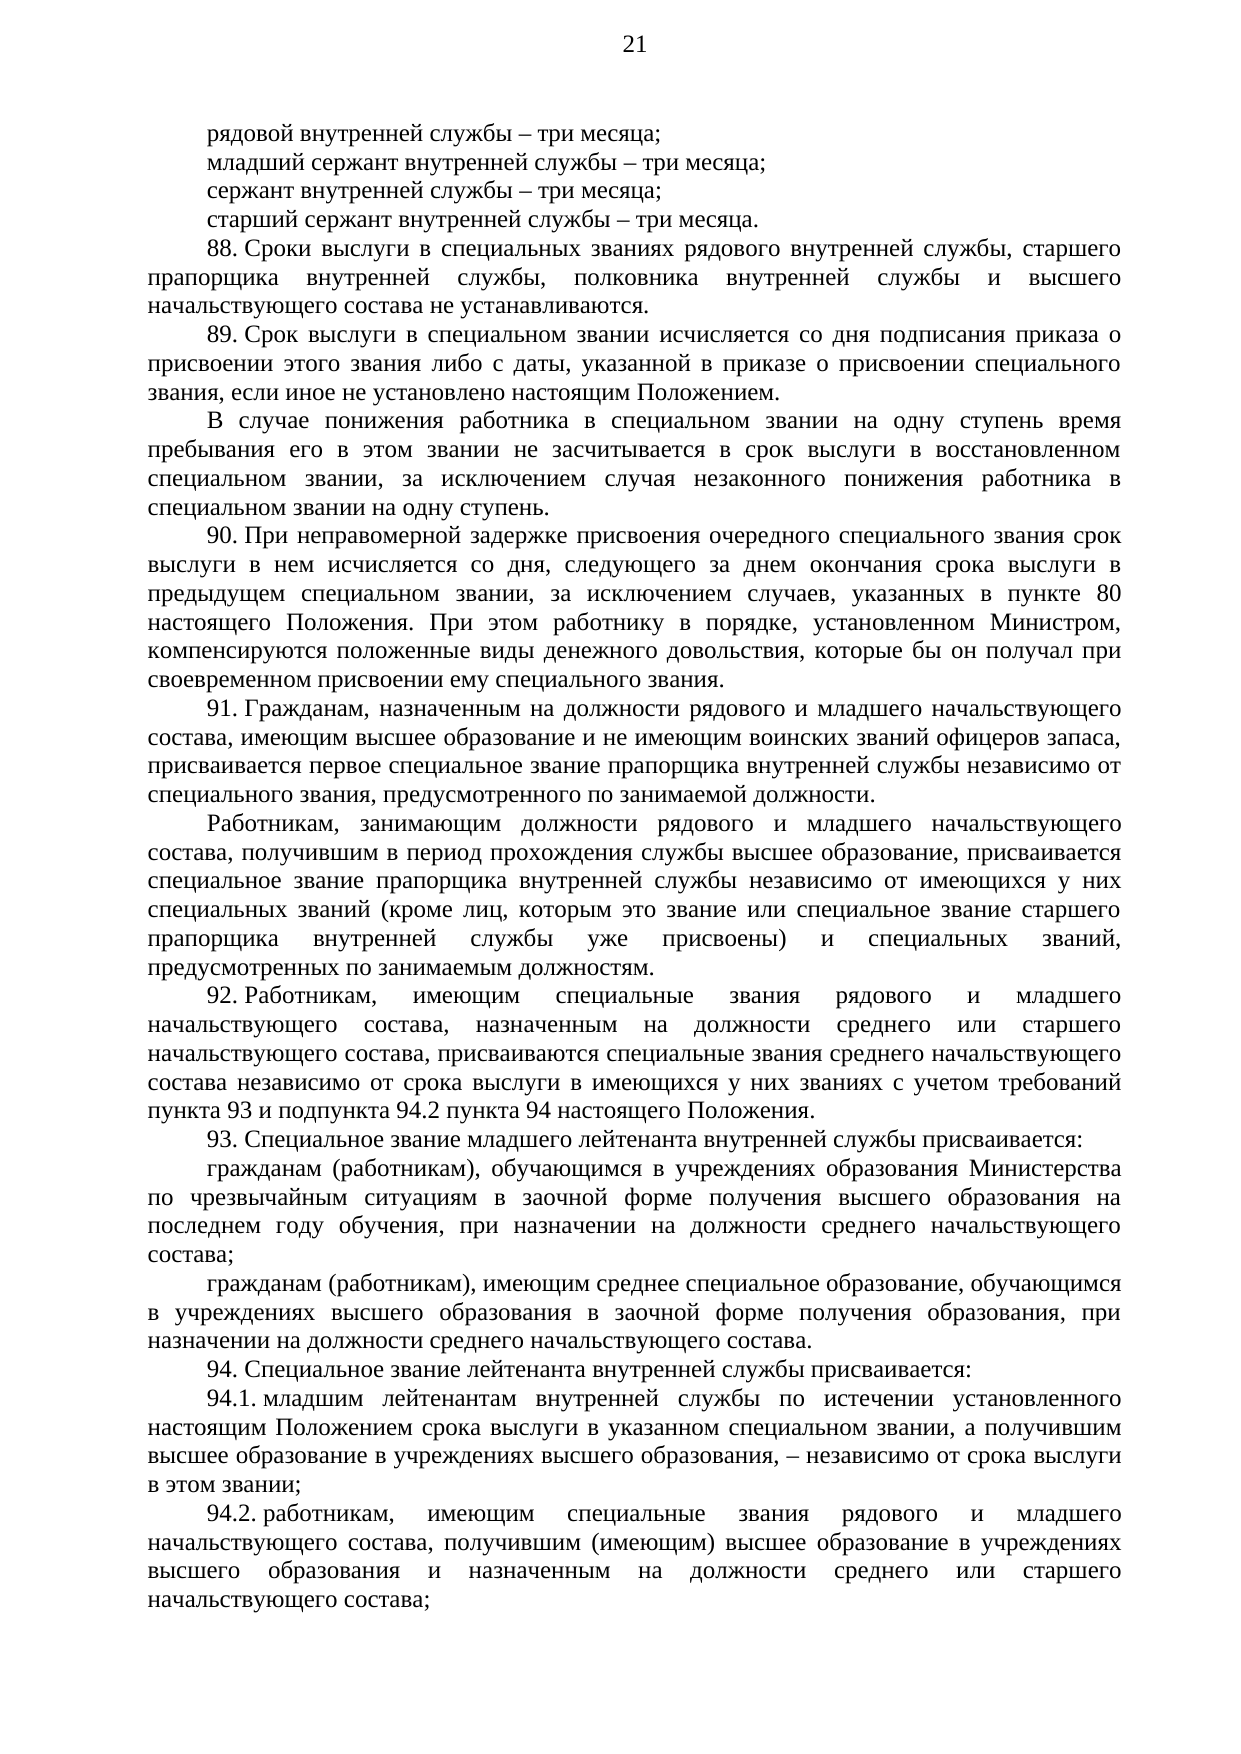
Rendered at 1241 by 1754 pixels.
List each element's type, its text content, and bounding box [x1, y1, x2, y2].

text 94. Специальное звание лейтенанта внутренней службы присваивается: [147, 1354, 1122, 1383]
text Работникам, занимающим должности рядового и младшего начальствующего состава, получившим в период прохождения службы высшее образование, присваивается специальное звание прапорщика внутренней службы независимо от имеющихся у них специальных званий (кроме лиц, которым это звание или специальное звание старшего прапорщика внутренней службы уже присвоены) и специальных званий, предусмотренных по занимаемым должностям. [147, 808, 1122, 981]
text сержант внутренней службы – три месяца; [147, 176, 1122, 204]
text 90. При неправомерной задержке присвоения очередного специального звания срок выслуги в нем исчисляется со дня, следующего за днем окончания срока выслуги в предыдущем специальном звании, за исключением случаев, указанных в пункте 80 настоящего Положения. При этом работнику в порядке, установленном Министром, компенсируются положенные виды денежного довольствия, которые бы он получал при своевременном присвоении ему специального звания. [147, 521, 1122, 693]
text рядовой внутренней службы – три месяца; [147, 118, 1122, 147]
text гражданам (работникам), обучающимся в учреждениях образования Министерства по чрезвычайным ситуациям в заочной форме получения высшего образования на последнем году обучения, при назначении на должности среднего начальствующего состава; [147, 1153, 1122, 1268]
text 94.2. работникам, имеющим специальные звания рядового и младшего начальствующего состава, получившим (имеющим) высшее образование в учреждениях высшего образования и назначенным на должности среднего или старшего начальствующего состава; [147, 1498, 1122, 1613]
text 88. Сроки выслуги в специальных званиях рядового внутренней службы, старшего прапорщика внутренней службы, полковника внутренней службы и высшего начальствующего состава не устанавливаются. [147, 233, 1122, 319]
text 92. Работникам, имеющим специальные звания рядового и младшего начальствующего состава, назначенным на должности среднего или старшего начальствующего состава, присваиваются специальные звания среднего начальствующего состава независимо от срока выслуги в имеющихся у них званиях с учетом требований пункта 93 и подпункта 94.2 пункта 94 настоящего Положения. [147, 981, 1122, 1124]
text старший сержант внутренней службы – три месяца. [147, 204, 1122, 233]
text 89. Срок выслуги в специальном звании исчисляется со дня подписания приказа о присвоении этого звания либо с даты, указанной в приказе о присвоении специального звания, если иное не установлено настоящим Положением. [147, 319, 1122, 406]
text младший сержант внутренней службы – три месяца; [147, 147, 1122, 176]
text 91. Гражданам, назначенным на должности рядового и младшего начальствующего состава, имеющим высшее образование и не имеющим воинских званий офицеров запаса, присваивается первое специальное звание прапорщика внутренней службы независимо от специального звания, предусмотренного по занимаемой должности. [147, 693, 1122, 808]
text 93. Специальное звание младшего лейтенанта внутренней службы присваивается: [147, 1124, 1122, 1153]
text гражданам (работникам), имеющим среднее специальное образование, обучающимся в учреждениях высшего образования в заочной форме получения образования, при назначении на должности среднего начальствующего состава. [147, 1268, 1122, 1354]
text 94.1. младшим лейтенантам внутренней службы по истечении установленного настоящим Положением срока выслуги в указанном специальном звании, а получившим высшее образование в учреждениях высшего образования, – независимо от срока выслуги в этом звании; [147, 1383, 1122, 1498]
text В случае понижения работника в специальном звании на одну ступень время пребывания его в этом звании не засчитывается в срок выслуги в восстановленном специальном звании, за исключением случая незаконного понижения работника в специальном звании на одну ступень. [147, 406, 1122, 521]
